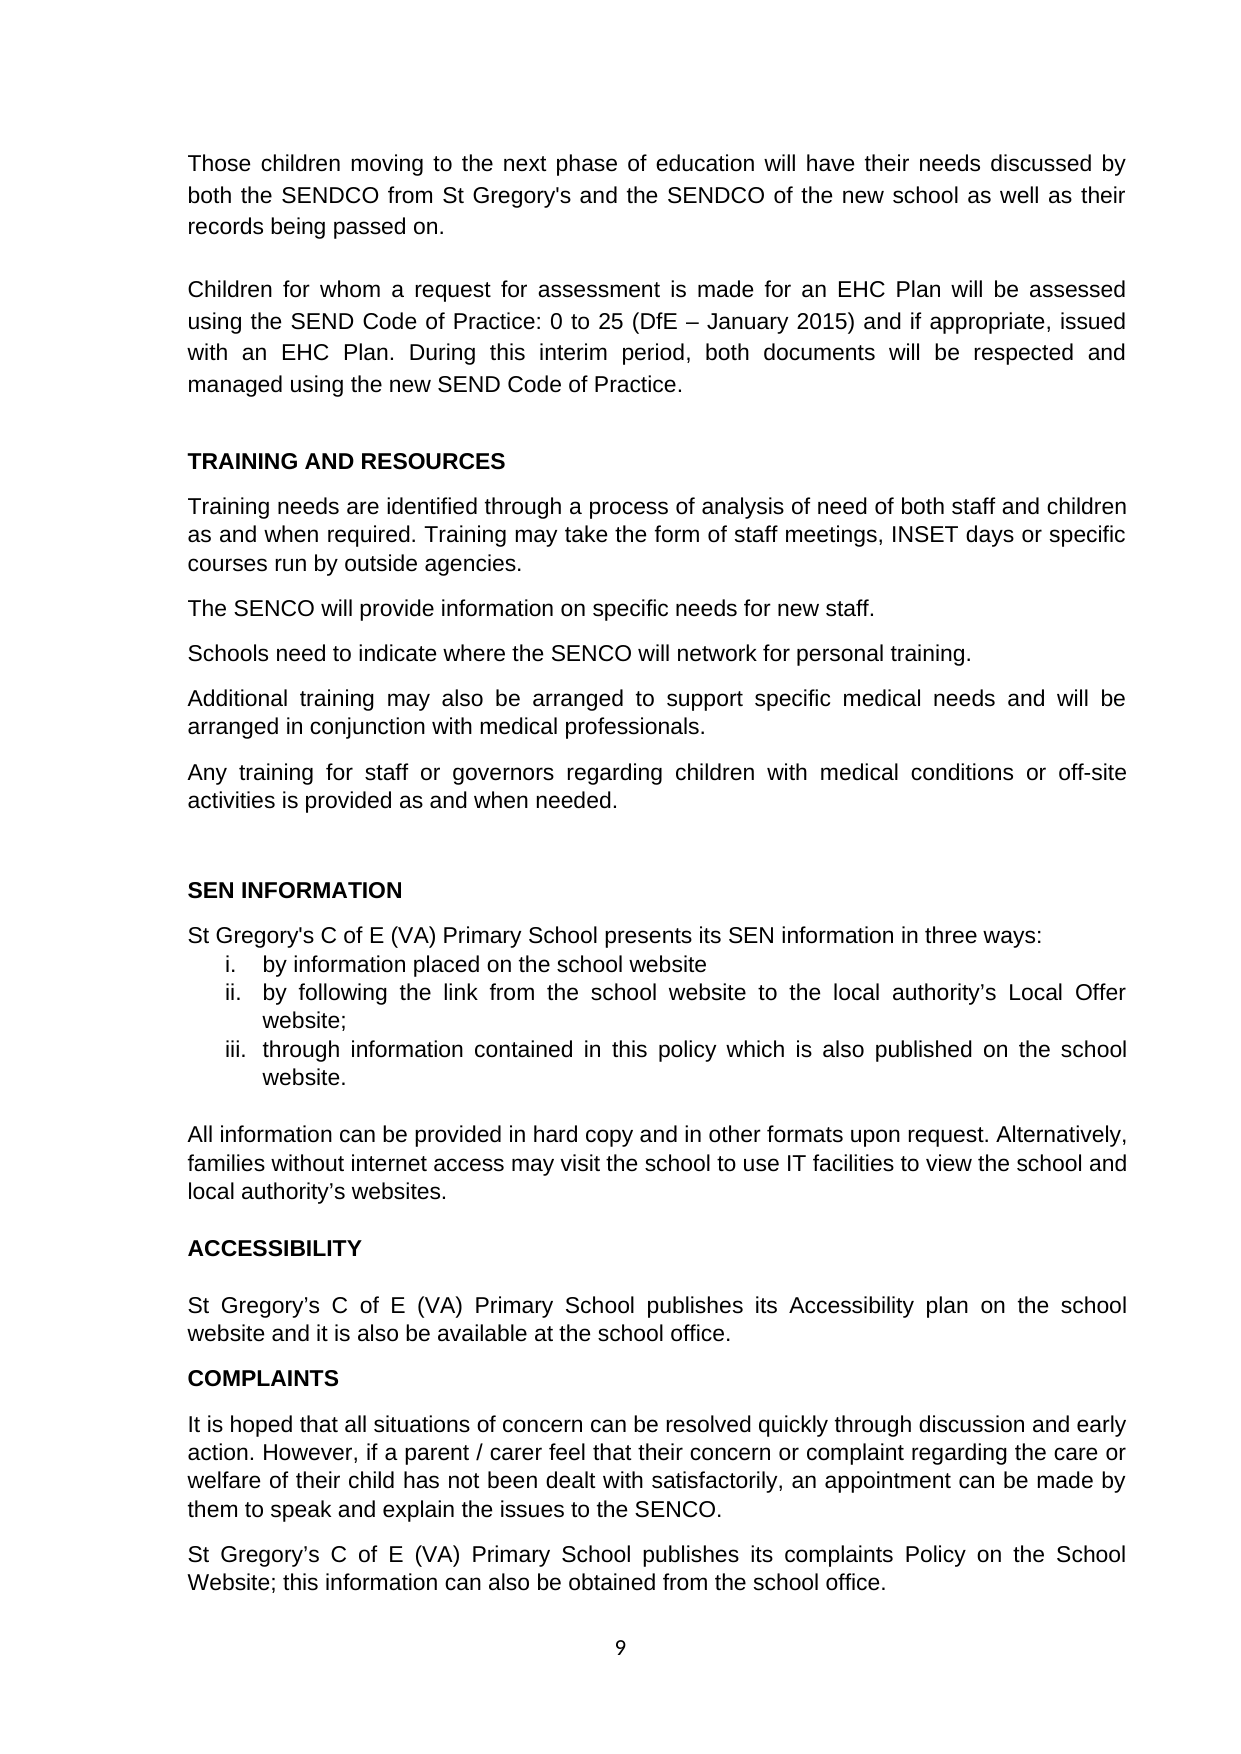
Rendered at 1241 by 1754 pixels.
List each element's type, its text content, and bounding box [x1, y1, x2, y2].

text The SENCO will provide information on specific needs for new staff. [187, 595, 1128, 621]
text Additional training may also be arranged to support specific medical needs and will be arranged in conjunction with medical professionals. [187, 685, 1128, 740]
text Any training for staff or governors regarding children with medical conditions or off-site activities is provided as and when needed. [187, 758, 1128, 813]
text Schools need to indicate where the SENCO will network for personal training. [187, 640, 1128, 666]
text St Gregory’s C of E (VA) Primary School publishes its complaints Policy on the School Website; this information can also be obtained from the school office. [187, 1541, 1128, 1596]
text ACCESSIBILITY [187, 1207, 1128, 1261]
text St Gregory's C of E (VA) Primary School presents its SEN information in three ways: [187, 922, 1128, 948]
text All information can be provided in hard copy and in other formats upon request. Alternatively, families without internet access may visit the school to use IT facilities to view the school and local authority’s websites. [187, 1121, 1128, 1204]
list through information contained in this policy which is also published on the school website. [225, 1036, 1128, 1091]
text TRAINING AND RESOURCES [112, 448, 1128, 474]
text Children for whom a request for assessment is made for an EHC Plan will be assessed using the SEND Code of Practice: 0 to 25 (DfE – January 2015) and if appropriate, issued with an EHC Plan. During this interim period, both documents will be respected and managed using the new SEND Code of Practice. [187, 276, 1128, 397]
text Those children moving to the next phase of education will have their needs discussed by both the SENDCO from St Gregory's and the SENDCO of the new school as well as their records being passed on. [187, 150, 1128, 239]
text Training needs are identified through a process of analysis of need of both staff and children as and when required. Training may take the form of staff meetings, INSET days or specific courses run by outside agencies. [187, 493, 1128, 576]
text St Gregory’s C of E (VA) Primary School publishes its Accessibility plan on the school website and it is also be available at the school office. [187, 1292, 1128, 1347]
text It is hoped that all situations of concern can be resolved quickly through discussion and early action. However, if a parent / carer feel that their concern or complaint regarding the care or welfare of their child has not been dealt with satisfactorily, an appointment can be made by them to speak and explain the issues to the SENCO. [187, 1411, 1128, 1522]
list by following the link from the school website to the local authority’s Local Offer website; [225, 979, 1128, 1034]
text SEN INFORMATION [112, 877, 1128, 903]
text COMPLAINTS [112, 1365, 1128, 1392]
list by information placed on the school website [225, 951, 1128, 977]
